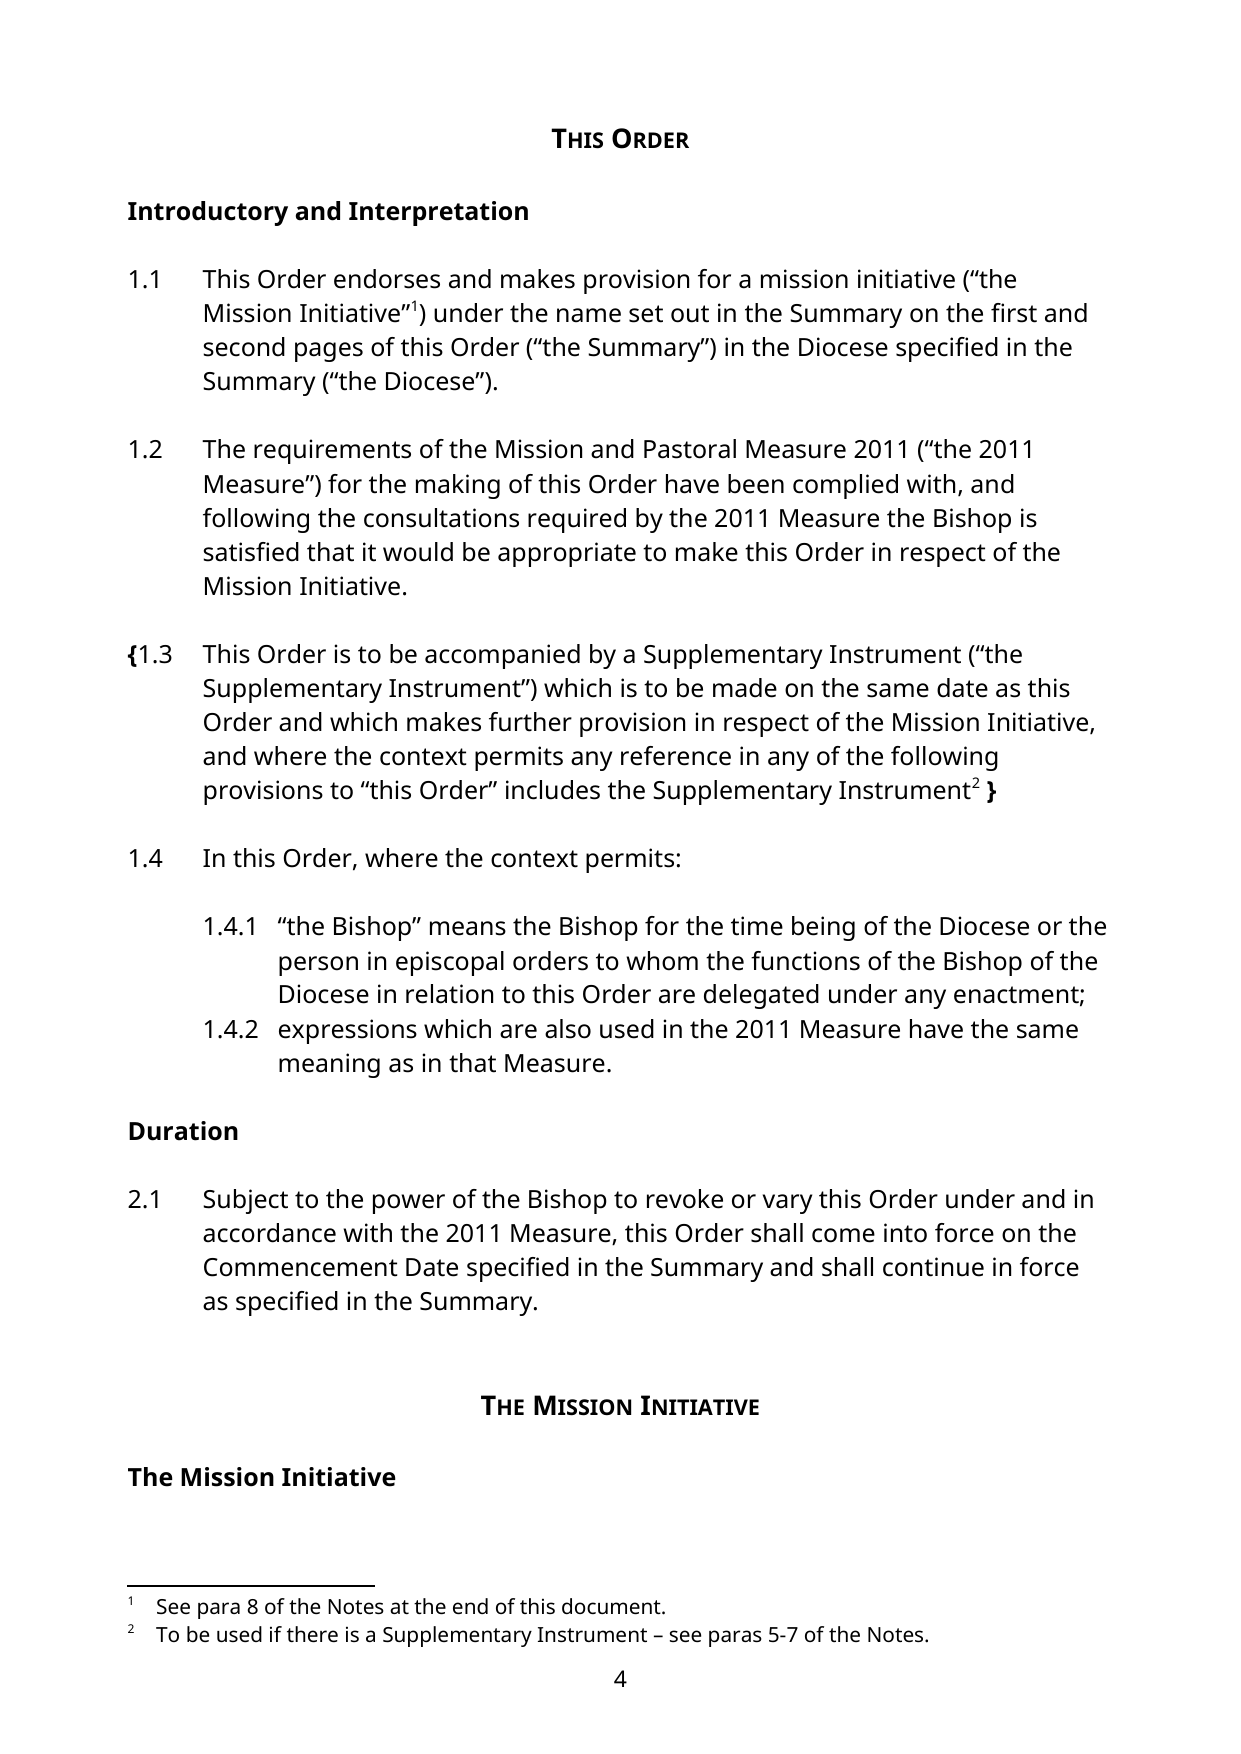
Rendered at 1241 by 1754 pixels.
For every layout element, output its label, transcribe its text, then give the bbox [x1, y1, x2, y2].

text This Order [127, 120, 1113, 157]
text 1.4 In this Order, where the context permits: [127, 841, 1113, 875]
text The Initiative [127, 1460, 1113, 1494]
text The Initiative [127, 1386, 1113, 1423]
text {1.3 This Order is to be accompanied by a Supplementary Instrument (“the Supplementary Instrument”) which is to be made on the same date as this Order and which makes further provision in respect of the Mission Initiative, and where the context permits any reference in any of the following provisions to “this Order” includes the Supplementary Instrument } [127, 637, 1113, 807]
text Duration [127, 1113, 1113, 1147]
text 1.2 The requirements of the Mission and Pastoral Measure 2011 (“the 2011 Measure”) for the making of this Order have been complied with, and following the consultations required by the 2011 Measure the Bishop is satisfied that it would be appropriate to make this Order in respect of the Mission Initiative. [127, 432, 1113, 602]
text Introductory and Interpretation [127, 194, 1113, 228]
text 1.1 This Order endorses and makes provision for a mission initiative (“the Mission Initiative”) under the name set out in the Summary on the first and second pages of this Order (“the Summary”) in the Diocese specified in the Summary (“the Diocese”). [127, 262, 1113, 398]
text 2.1 Subject to the power of the Bishop to revoke or vary this Order under and in accordance with the 2011 Measure, this Order shall come into force on the Commencement Date specified in the Summary and shall continue in force as specified in the Summary. [127, 1182, 1113, 1318]
text 1.4.1 “the Bishop” means the Bishop for the time being of the Diocese or the person in episcopal orders to whom the functions of the Bishop of the Diocese in relation to this Order are delegated under any enactment; [202, 909, 1113, 1011]
text 1.4.2 expressions which are also used in the 2011 Measure have the same meaning as in that Measure. [202, 1011, 1113, 1079]
